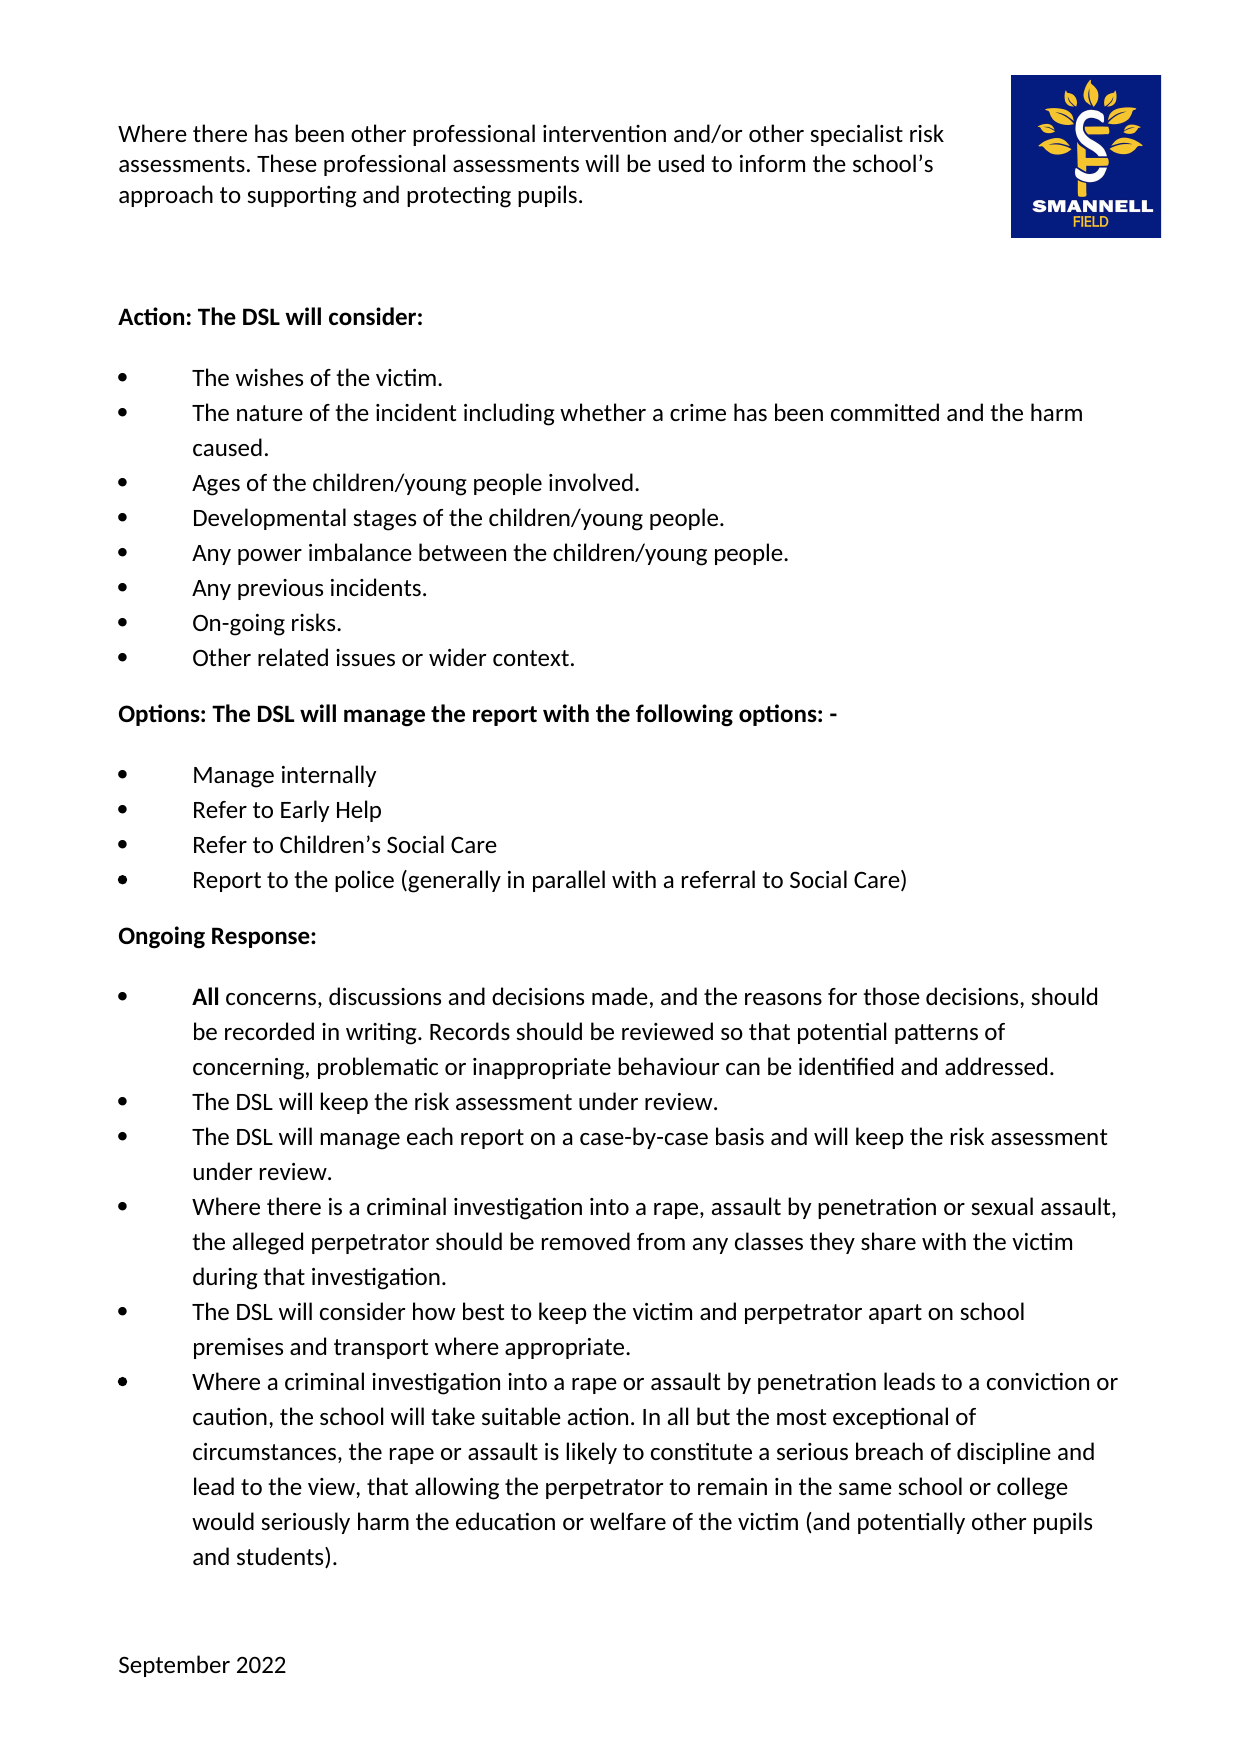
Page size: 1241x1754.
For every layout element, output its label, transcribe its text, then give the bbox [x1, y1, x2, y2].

picture [1011, 75, 1162, 238]
text Options: The DSL will manage the report with the following options: - [118, 698, 1122, 729]
list Ages of the children/young people involved. [118, 467, 1122, 498]
list Where a criminal investigation into a rape or assault by penetration leads to a conviction or caution, the school will take suitable action. In all but the most exceptional of circumstances, the rape or assault is likely to constitute a serious breach of discipline and lead to the view, that allowing the perpetrator to remain in the same school or college would seriously harm the education or welfare of the victim (and potentially other pupils and students). [118, 1366, 1122, 1572]
list Manage internally [118, 759, 1122, 790]
list The DSL will keep the risk assessment under review. [118, 1086, 1122, 1117]
list The DSL will manage each report on a case-by-case basis and will keep the risk assessment under review. [118, 1121, 1122, 1187]
list Other related issues or wider context. [118, 642, 1122, 673]
list Developmental stages of the children/young people. [118, 502, 1122, 533]
list The DSL will consider how best to keep the victim and perpetrator apart on school premises and transport where appropriate. [118, 1296, 1122, 1362]
list The nature of the incident including whether a crime has been committed and the harm caused. [118, 397, 1122, 463]
list Any previous incidents. [118, 572, 1122, 603]
text Action: The DSL will consider: [118, 301, 1122, 332]
list Refer to Children’s Social Care [118, 829, 1122, 860]
list All concerns, discussions and decisions made, and the reasons for those decisions, should be recorded in writing. Records should be reviewed so that potential patterns of concerning, problematic or inappropriate behaviour can be identified and addressed. [118, 981, 1122, 1082]
list Where there is a criminal investigation into a rape, assault by penetration or sexual assault, the alleged perpetrator should be removed from any classes they share with the victim during that investigation. [118, 1191, 1122, 1292]
text Where there has been other professional intervention and/or other specialist risk assessments. These professional assessments will be used to inform the school’s approach to supporting and protecting pupils. [118, 118, 1011, 210]
list Refer to Early Help [118, 794, 1122, 825]
text Ongoing Response: [118, 920, 1122, 951]
list Any power imbalance between the children/young people. [118, 537, 1122, 568]
list The wishes of the victim. [118, 362, 1122, 393]
list On-going risks. [118, 607, 1122, 638]
list Report to the police (generally in parallel with a referral to Social Care) [118, 864, 1122, 895]
